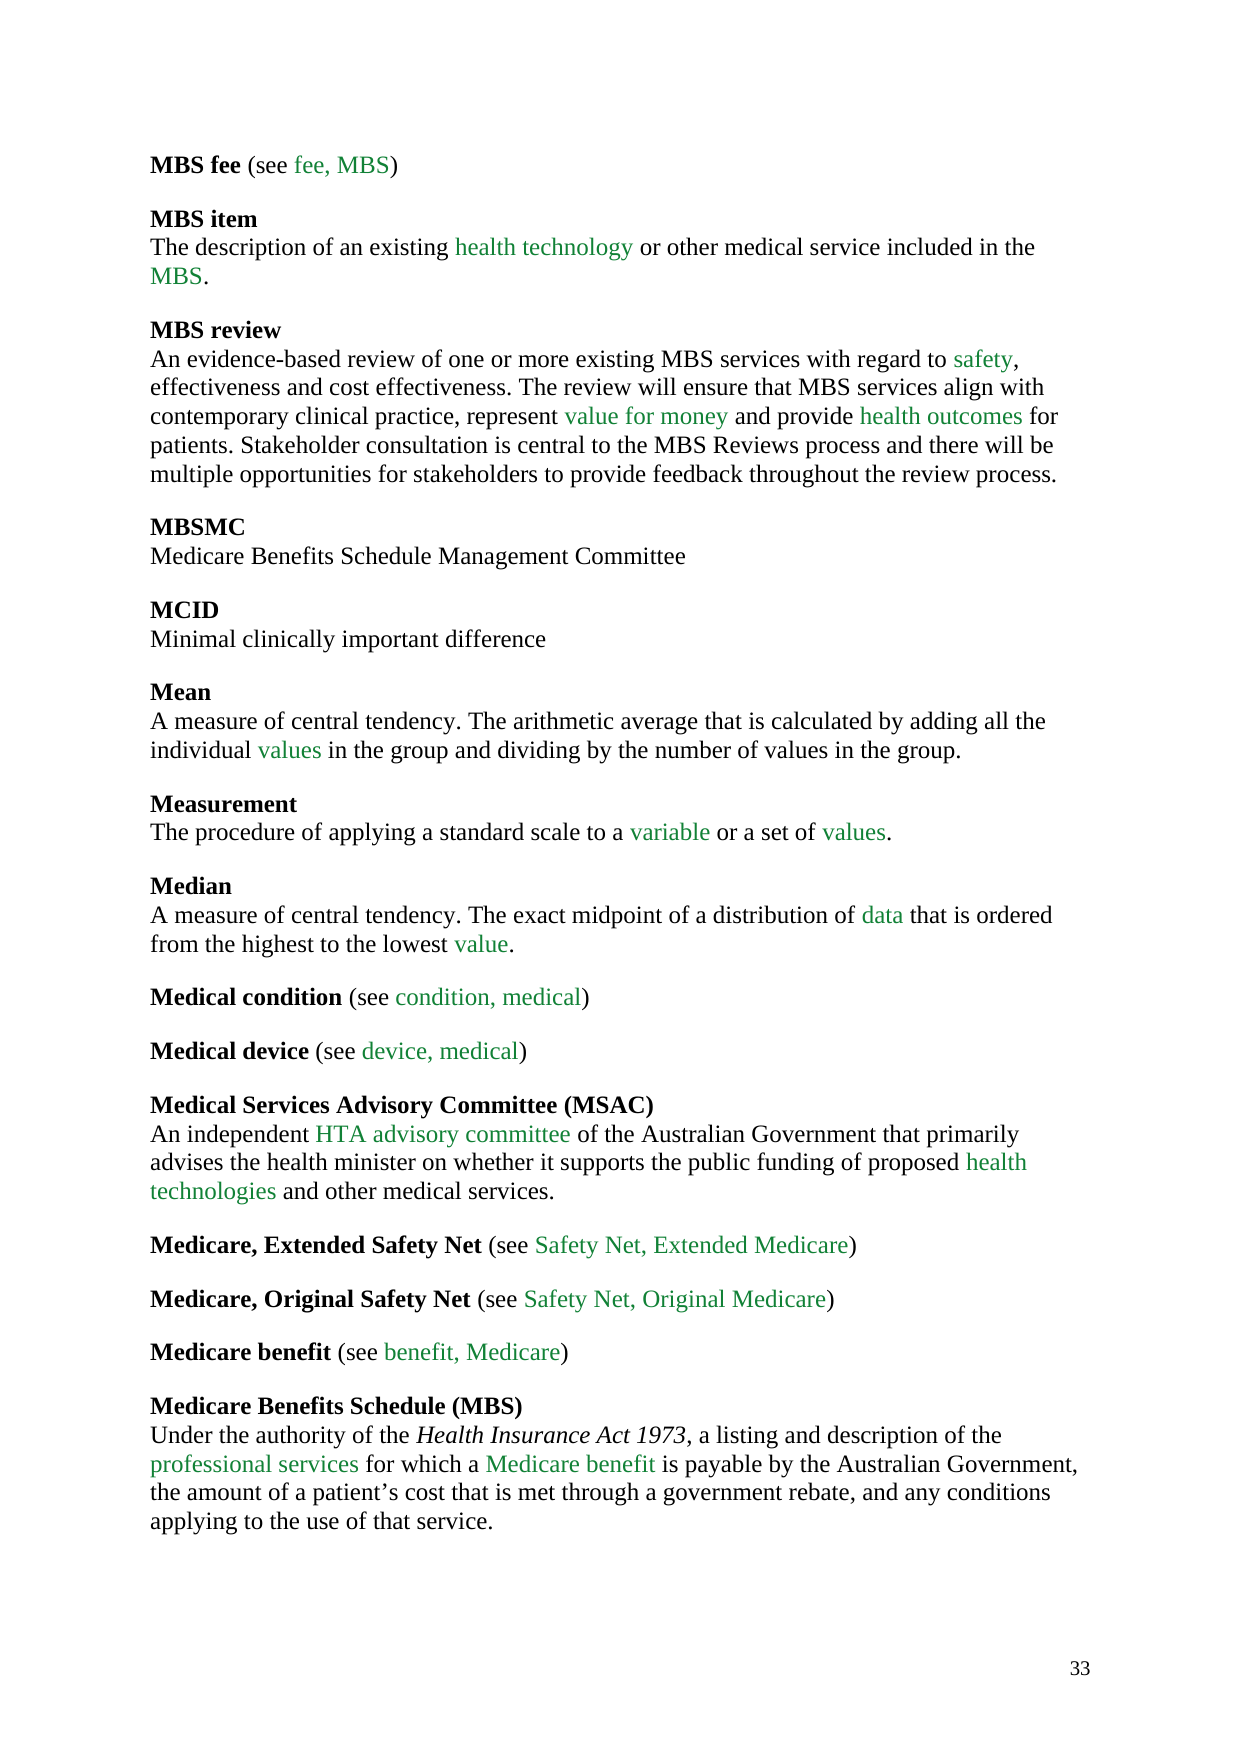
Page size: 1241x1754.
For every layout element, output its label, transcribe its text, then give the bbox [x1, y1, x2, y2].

text MCID Minimal clinically important difference [150, 595, 1090, 652]
text Medical condition (see condition, medical) [150, 982, 1090, 1011]
text Medicare Benefits Schedule (MBS) Under the authority of the Health Insurance Act 1973, a listing and description of the professional services for which a Medicare benefit is payable by the Australian Government, the amount of a patient’s cost that is met through a government rebate, and any conditions applying to the use of that service. [150, 1391, 1090, 1535]
text Measurement The procedure of applying a standard scale to a variable or a set of values. [150, 789, 1090, 846]
text Median A measure of central tendency. The exact midpoint of a distribution of data that is ordered from the highest to the lowest value. [150, 871, 1090, 957]
text Medicare benefit (see benefit, Medicare) [150, 1337, 1090, 1366]
text Medical Services Advisory Committee (MSAC) An independent HTA advisory committee of the Australian Government that primarily advises the health minister on whether it supports the public funding of proposed health technologies and other medical services. [150, 1090, 1090, 1205]
text Medical device (see device, medical) [150, 1036, 1090, 1065]
text MBSMC Medicare Benefits Schedule Management Committee [150, 512, 1090, 570]
text Medicare, Extended Safety Net (see Safety Net, Extended Medicare) [150, 1230, 1090, 1259]
text MBS review An evidence-based review of one or more existing MBS services with regard to safety, effectiveness and cost effectiveness. The review will ensure that MBS services align with contemporary clinical practice, represent value for money and provide health outcomes for patients. Stakeholder consultation is central to the MBS Reviews process and there will be multiple opportunities for stakeholders to provide feedback throughout the review process. [150, 315, 1090, 487]
text Mean A measure of central tendency. The arithmetic average that is calculated by adding all the individual values in the group and dividing by the number of values in the group. [150, 677, 1090, 764]
text MBS item The description of an existing health technology or other medical service included in the MBS. [150, 204, 1090, 290]
text MBS fee (see fee, MBS) [150, 150, 1090, 179]
text Medicare, Original Safety Net (see Safety Net, Original Medicare) [150, 1284, 1090, 1312]
